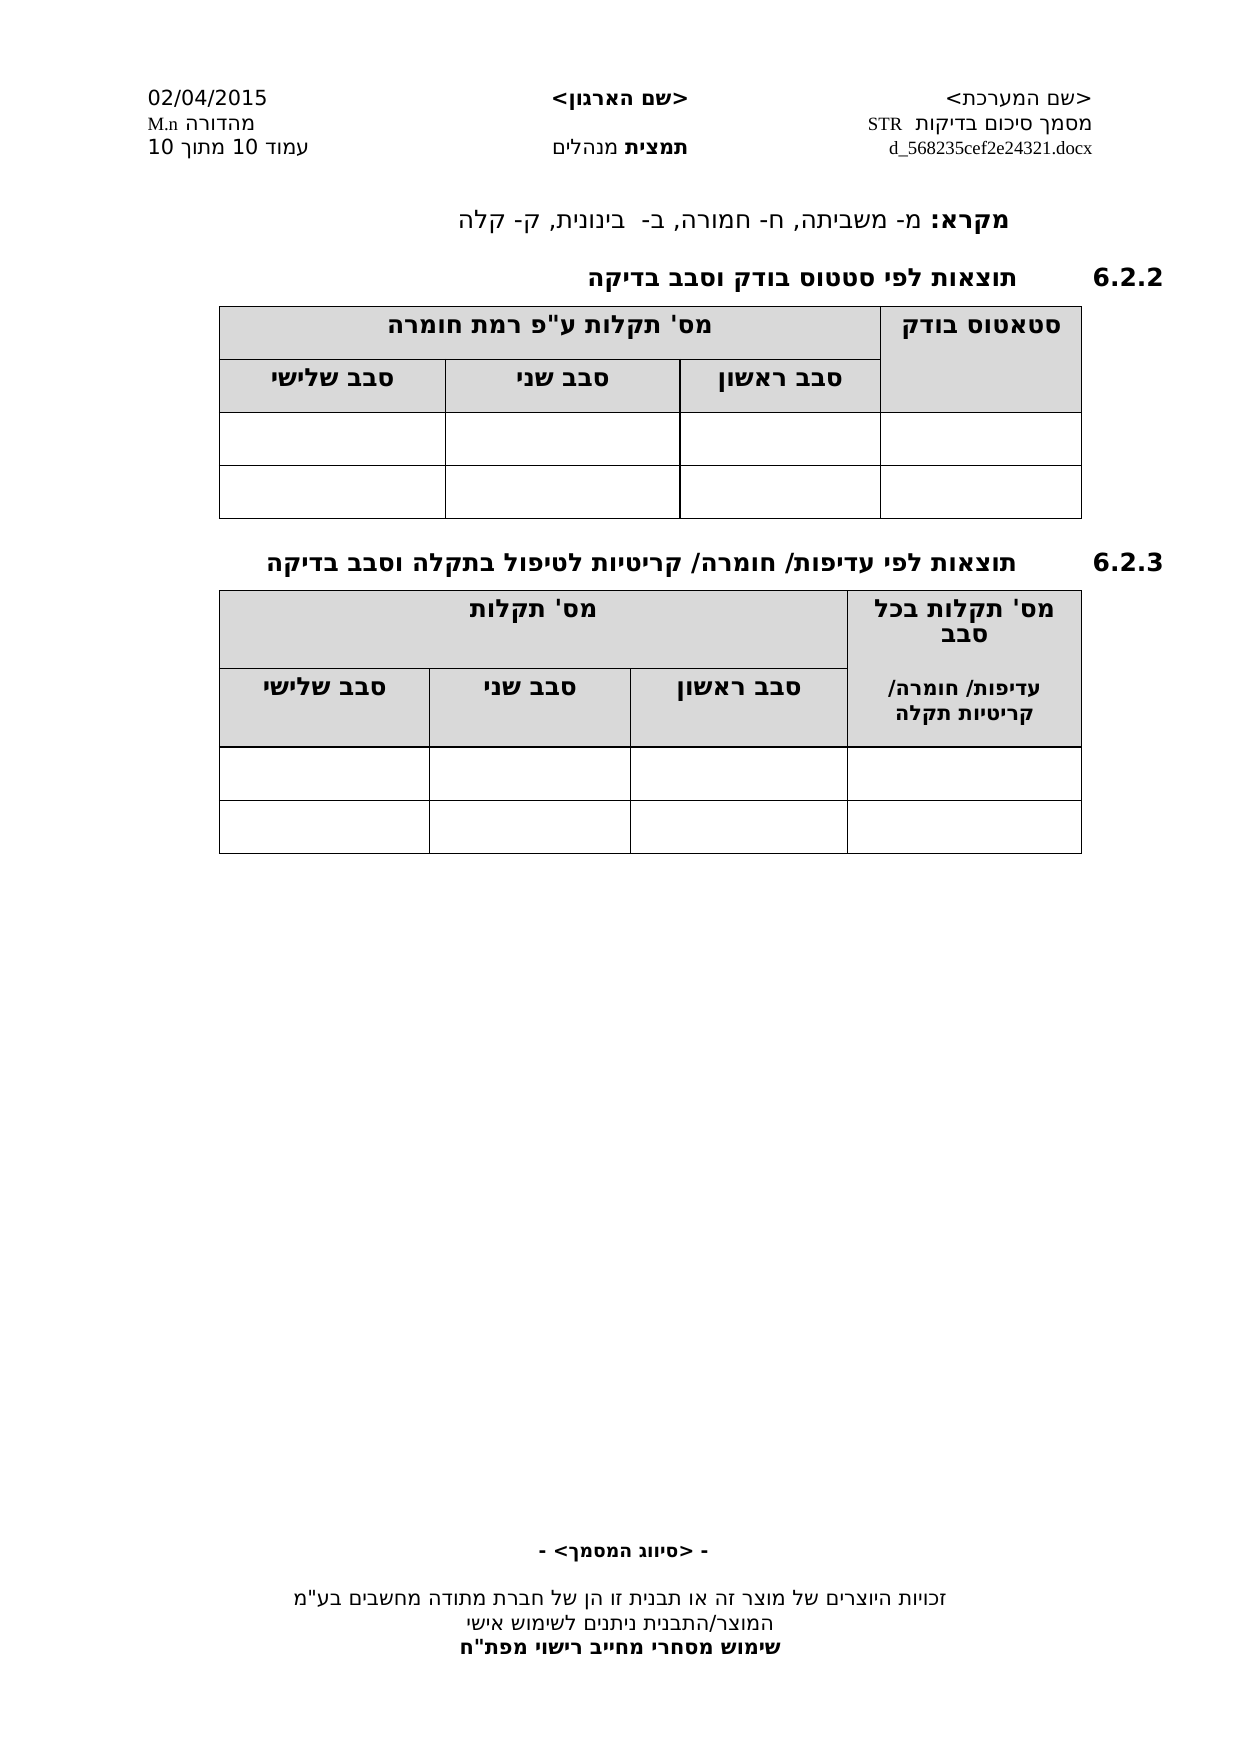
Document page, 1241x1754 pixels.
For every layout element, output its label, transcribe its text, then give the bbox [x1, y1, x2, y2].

table_header מס' תקלות בכל סבב [848, 591, 1081, 668]
subtitle תוצאות לפי סטטוס בודק וסבב בדיקה [148, 260, 1092, 293]
table_cell [220, 748, 429, 799]
table_cell [881, 413, 1081, 465]
table_cell [681, 413, 880, 465]
table_cell סבב שני [430, 669, 630, 746]
table_cell [631, 748, 847, 799]
table_cell [848, 801, 1081, 853]
table_header סטאטוס בודק [881, 307, 1081, 412]
table_cell סבב שלישי [220, 360, 445, 412]
table_cell עדיפות/ חומרה/ קריטיות תקלה [848, 668, 1081, 746]
table_cell [848, 748, 1081, 799]
table_cell [631, 801, 847, 853]
table_cell [220, 413, 445, 465]
table_cell [446, 466, 679, 518]
table_header מס' תקלות [220, 591, 847, 668]
table_cell סבב שני [446, 360, 679, 412]
text מקרא: מ- משביתה, ח- חמורה, ב- בינונית, ק- קלה [148, 202, 1010, 235]
subtitle תוצאות לפי עדיפות/ חומרה/ קריטיות לטיפול בתקלה וסבב בדיקה [148, 544, 1092, 578]
table_header מס' תקלות ע"פ רמת חומרה [220, 307, 880, 359]
table_cell [430, 748, 630, 799]
table_cell סבב ראשון [681, 360, 880, 412]
table_cell [681, 466, 880, 518]
table_cell [430, 801, 630, 853]
table_cell סבב שלישי [220, 669, 429, 746]
table_cell [220, 801, 429, 853]
table_cell סבב ראשון [631, 669, 847, 746]
table_cell [446, 413, 679, 465]
table_cell [881, 466, 1081, 518]
table_cell [220, 466, 445, 518]
